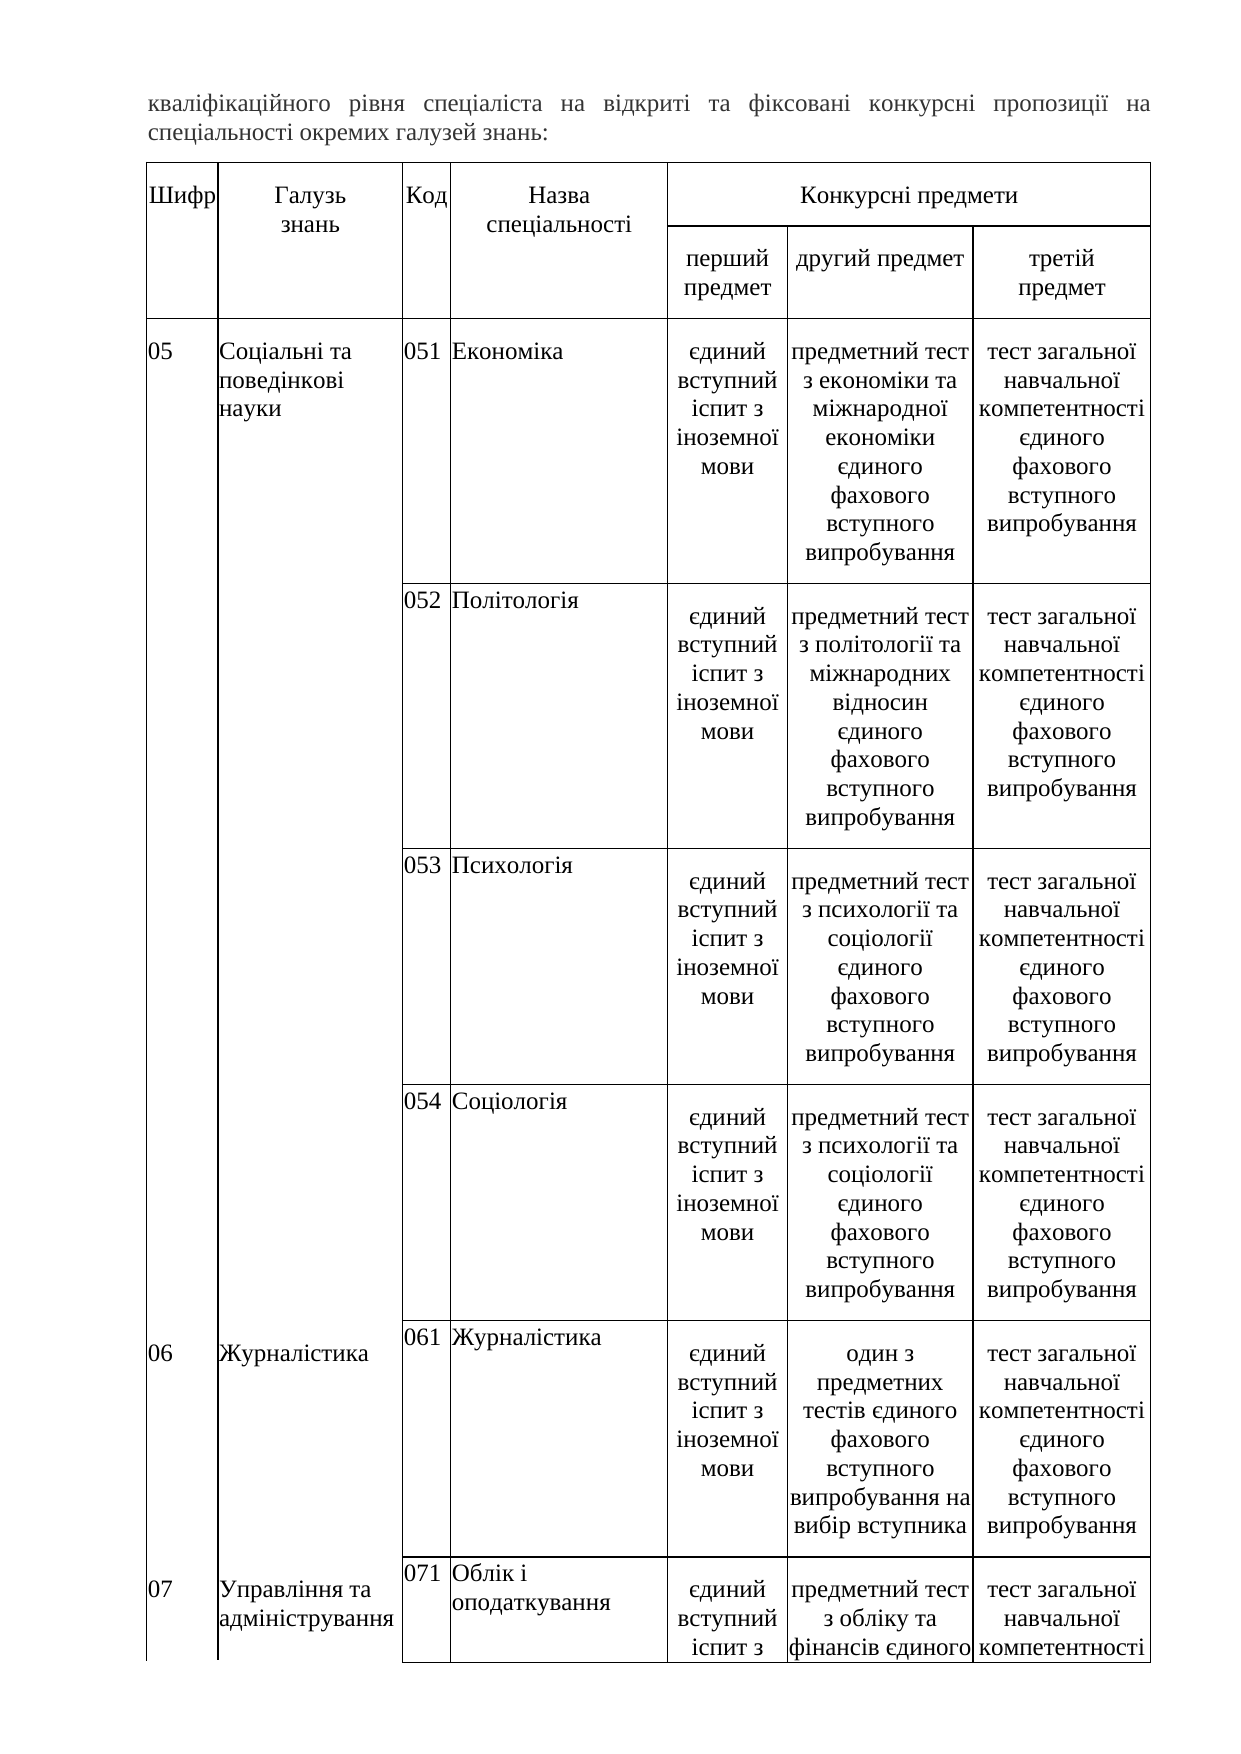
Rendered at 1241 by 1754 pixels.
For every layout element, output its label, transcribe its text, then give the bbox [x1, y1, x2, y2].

table_cell тест загальної навчальної компетентності єдиного фахового вступного випробування [974, 1321, 1150, 1556]
table_cell 053 [403, 849, 450, 1084]
table_cell третій предмет [974, 227, 1150, 318]
table_cell тест загальної навчальної компетентності єдиного фахового вступного випробування [974, 849, 1150, 1084]
table_header Код [403, 163, 450, 318]
table_cell 061 [403, 1321, 450, 1556]
table_cell єдиний вступний іспит з іноземної мови [668, 849, 787, 1084]
table_cell 07 [147, 1556, 218, 1661]
table_cell Журналістика [451, 1321, 667, 1556]
table_cell один з предметних тестів єдиного фахового вступного випробування на вибір вступника [788, 1321, 972, 1556]
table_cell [218, 1556, 402, 1661]
table_cell предметний тест з психології та соціології єдиного фахового вступного випробування [788, 1085, 972, 1320]
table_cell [788, 1558, 972, 1661]
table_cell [974, 1558, 1150, 1661]
table_cell Психологія [451, 849, 667, 1084]
table_header Назва спеціальності [451, 163, 667, 318]
table_cell предметний тест з психології та соціології єдиного фахового вступного випробування [788, 849, 972, 1084]
table_cell єдиний вступний іспит з іноземної мови [668, 319, 787, 583]
table_cell 051 [403, 319, 450, 583]
table_cell єдиний вступний іспит з іноземної мови [668, 584, 787, 847]
table_cell Політологія [451, 584, 667, 847]
table_header Шифр [147, 163, 217, 318]
table_cell предметний тест з політології та міжнародних відносин єдиного фахового вступного випробування [788, 584, 972, 847]
table_cell 05 [147, 319, 217, 1320]
table_cell 071 [403, 1558, 450, 1661]
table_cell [668, 1558, 787, 1661]
table_cell Журналістика [219, 1320, 402, 1556]
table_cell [451, 1558, 667, 1661]
table_cell 052 [403, 584, 450, 847]
table_cell Соціальні та поведінкові науки [219, 319, 402, 1320]
table_cell предметний тест з економіки та міжнародної економіки єдиного фахового вступного випробування [788, 319, 972, 583]
table_header Галузь знань [219, 163, 402, 318]
table_cell перший предмет [668, 227, 787, 318]
table_cell 06 [147, 1320, 217, 1556]
table_cell тест загальної навчальної компетентності єдиного фахового вступного випробування [974, 319, 1150, 583]
table_cell тест загальної навчальної компетентності єдиного фахового вступного випробування [974, 584, 1150, 847]
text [148, 88, 1152, 146]
table_cell єдиний вступний іспит з іноземної мови [668, 1321, 787, 1556]
table_cell другий предмет [788, 227, 972, 318]
table_cell 054 [403, 1085, 450, 1320]
table_cell тест загальної навчальної компетентності єдиного фахового вступного випробування [974, 1085, 1150, 1320]
table_header Конкурсні предмети [668, 163, 1150, 225]
table_cell єдиний вступний іспит з іноземної мови [668, 1085, 787, 1320]
table_cell Соціологія [451, 1085, 667, 1320]
table_cell Економіка [451, 319, 667, 583]
